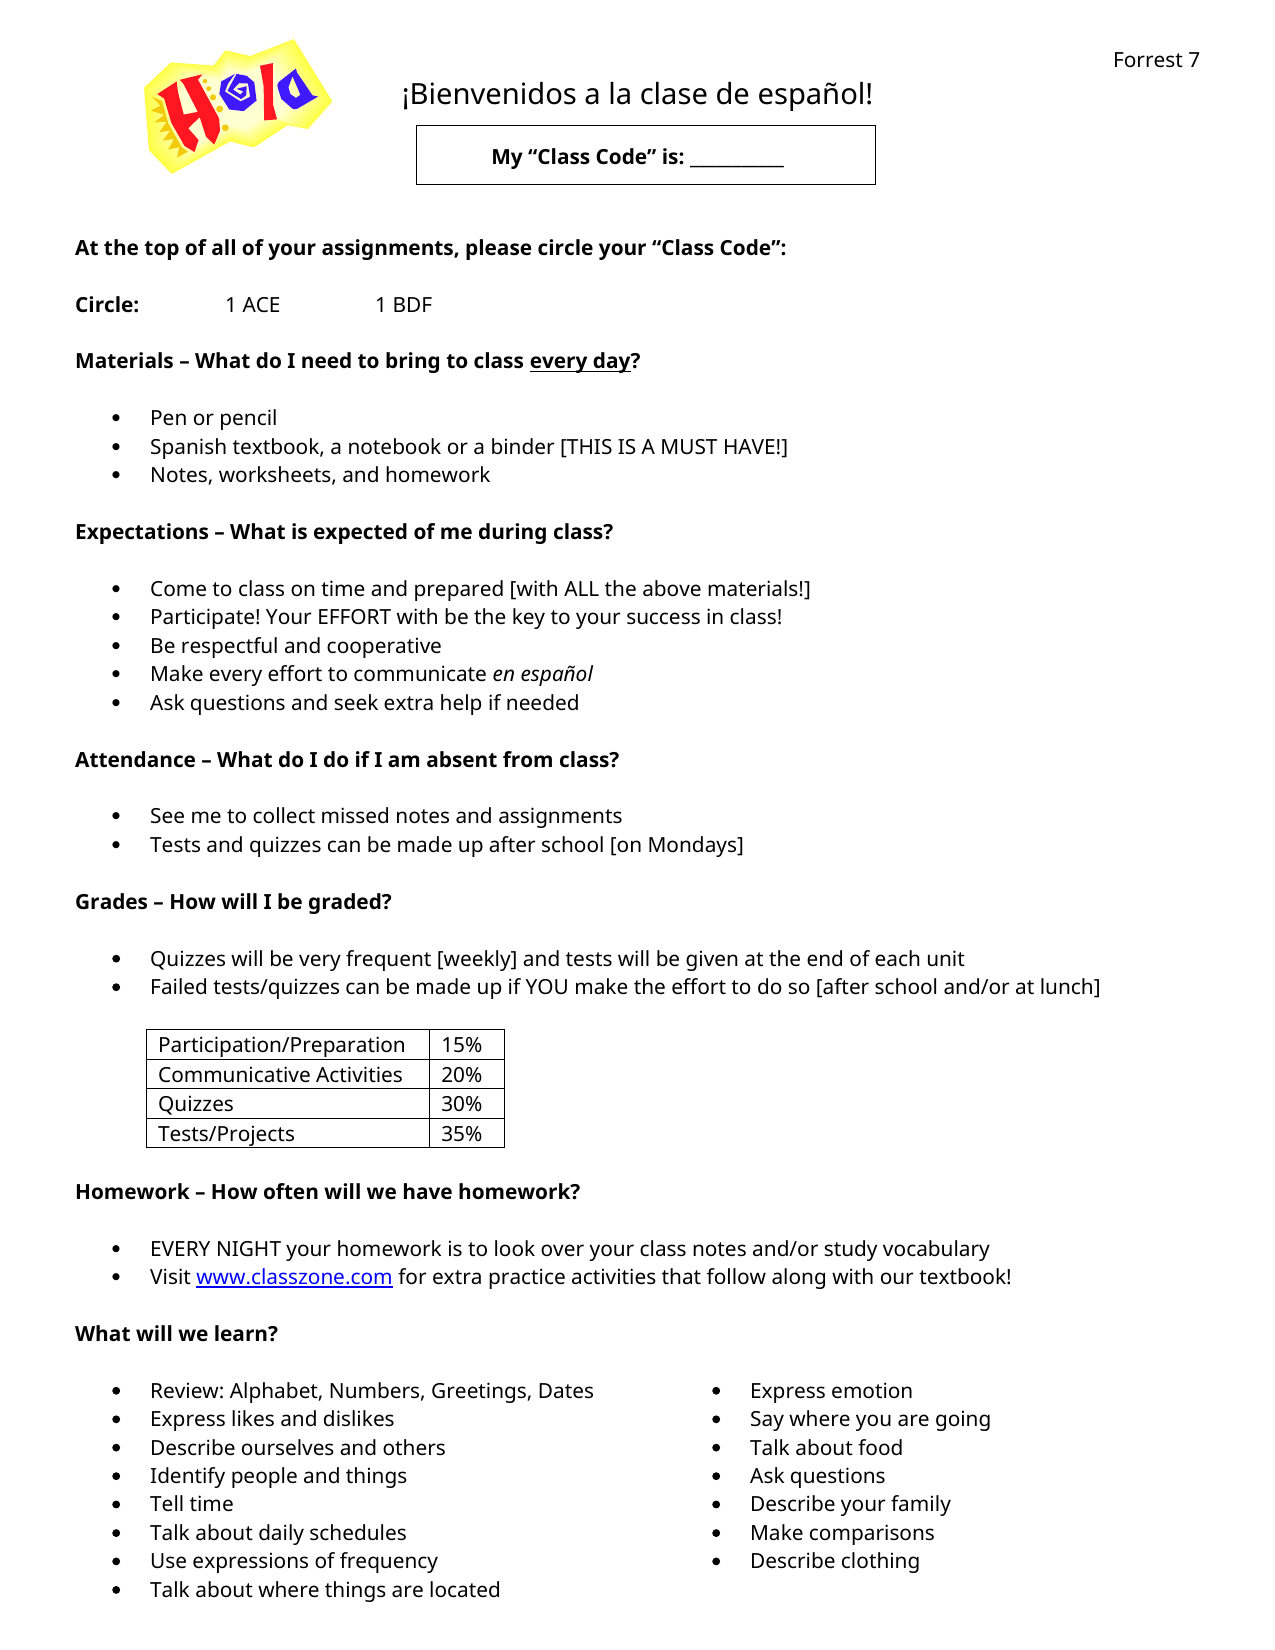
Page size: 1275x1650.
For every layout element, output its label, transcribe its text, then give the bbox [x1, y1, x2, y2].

list Come to class on time and prepared [with ALL the above materials!] [112, 574, 1200, 602]
list Review: Alphabet, Numbers, Greetings, Dates [112, 1376, 600, 1404]
list Talk about daily schedules [112, 1518, 600, 1546]
list Say where you are going [712, 1404, 1200, 1433]
text Materials – What do I need to bring to class every day? [75, 347, 1200, 375]
text Attendance – What do I do if I am absent from class? [75, 745, 1200, 773]
table_cell Tests/Projects [147, 1119, 429, 1147]
list Tell time [112, 1489, 600, 1518]
table_cell 35% [430, 1119, 504, 1147]
text Homework – How often will we have homework? [75, 1177, 1200, 1205]
list EVERY NIGHT your homework is to look over your class notes and/or study vocabulary [112, 1234, 1200, 1262]
list Make comparisons [712, 1518, 1200, 1546]
list See me to collect missed notes and assignments [112, 802, 1200, 830]
text My “Class Code” is: ___________ [75, 142, 1200, 170]
list Notes, worksheets, and homework [112, 460, 1200, 489]
list Talk about where things are located [112, 1575, 600, 1603]
text Forrest 7 [75, 45, 1200, 73]
list Quizzes will be very frequent [weekly] and tests will be given at the end of each unit [112, 944, 1200, 972]
list Make every effort to communicate en español [112, 659, 1200, 688]
list Visit www.classzone.com for extra practice activities that follow along with our textbook! [112, 1262, 1200, 1291]
text What will we learn? [75, 1319, 1200, 1347]
table_cell 30% [430, 1089, 504, 1118]
text At the top of all of your assignments, please circle your “Class Code”: [75, 233, 1200, 261]
text Grades – How will I be graded? [75, 887, 1200, 915]
list Identify people and things [112, 1461, 600, 1489]
list Talk about food [712, 1433, 1200, 1461]
list Express emotion [712, 1376, 1200, 1404]
list Be respectful and cooperative [112, 631, 1200, 659]
list Describe clothing [712, 1546, 1200, 1575]
list Express likes and dislikes [112, 1404, 600, 1433]
text Circle: 1 ACE 1 BDF [75, 290, 1200, 318]
list Describe your family [712, 1489, 1200, 1518]
list Use expressions of frequency [112, 1546, 600, 1575]
list Ask questions and seek extra help if needed [112, 688, 1200, 716]
list Participate! Your EFFORT with be the key to your success in class! [112, 602, 1200, 631]
table_cell 20% [430, 1060, 504, 1088]
list Spanish textbook, a notebook or a binder [THIS IS A MUST HAVE!] [112, 432, 1200, 460]
text Expectations – What is expected of me during class? [75, 517, 1200, 546]
table_header Participation/Preparation [147, 1030, 429, 1059]
table_header 15% [430, 1030, 504, 1059]
list Tests and quizzes can be made up after school [on Mondays] [112, 830, 1200, 858]
list Describe ourselves and others [112, 1433, 600, 1461]
table_cell Communicative Activities [147, 1060, 429, 1088]
list Failed tests/quizzes can be made up if YOU make the effort to do so [after school and/or at lunch] [112, 972, 1200, 1001]
text ¡Bienvenidos a la clase de español! [75, 73, 1200, 113]
list Pen or pencil [112, 403, 1200, 432]
table_cell Quizzes [147, 1089, 429, 1118]
list Ask questions [712, 1461, 1200, 1489]
